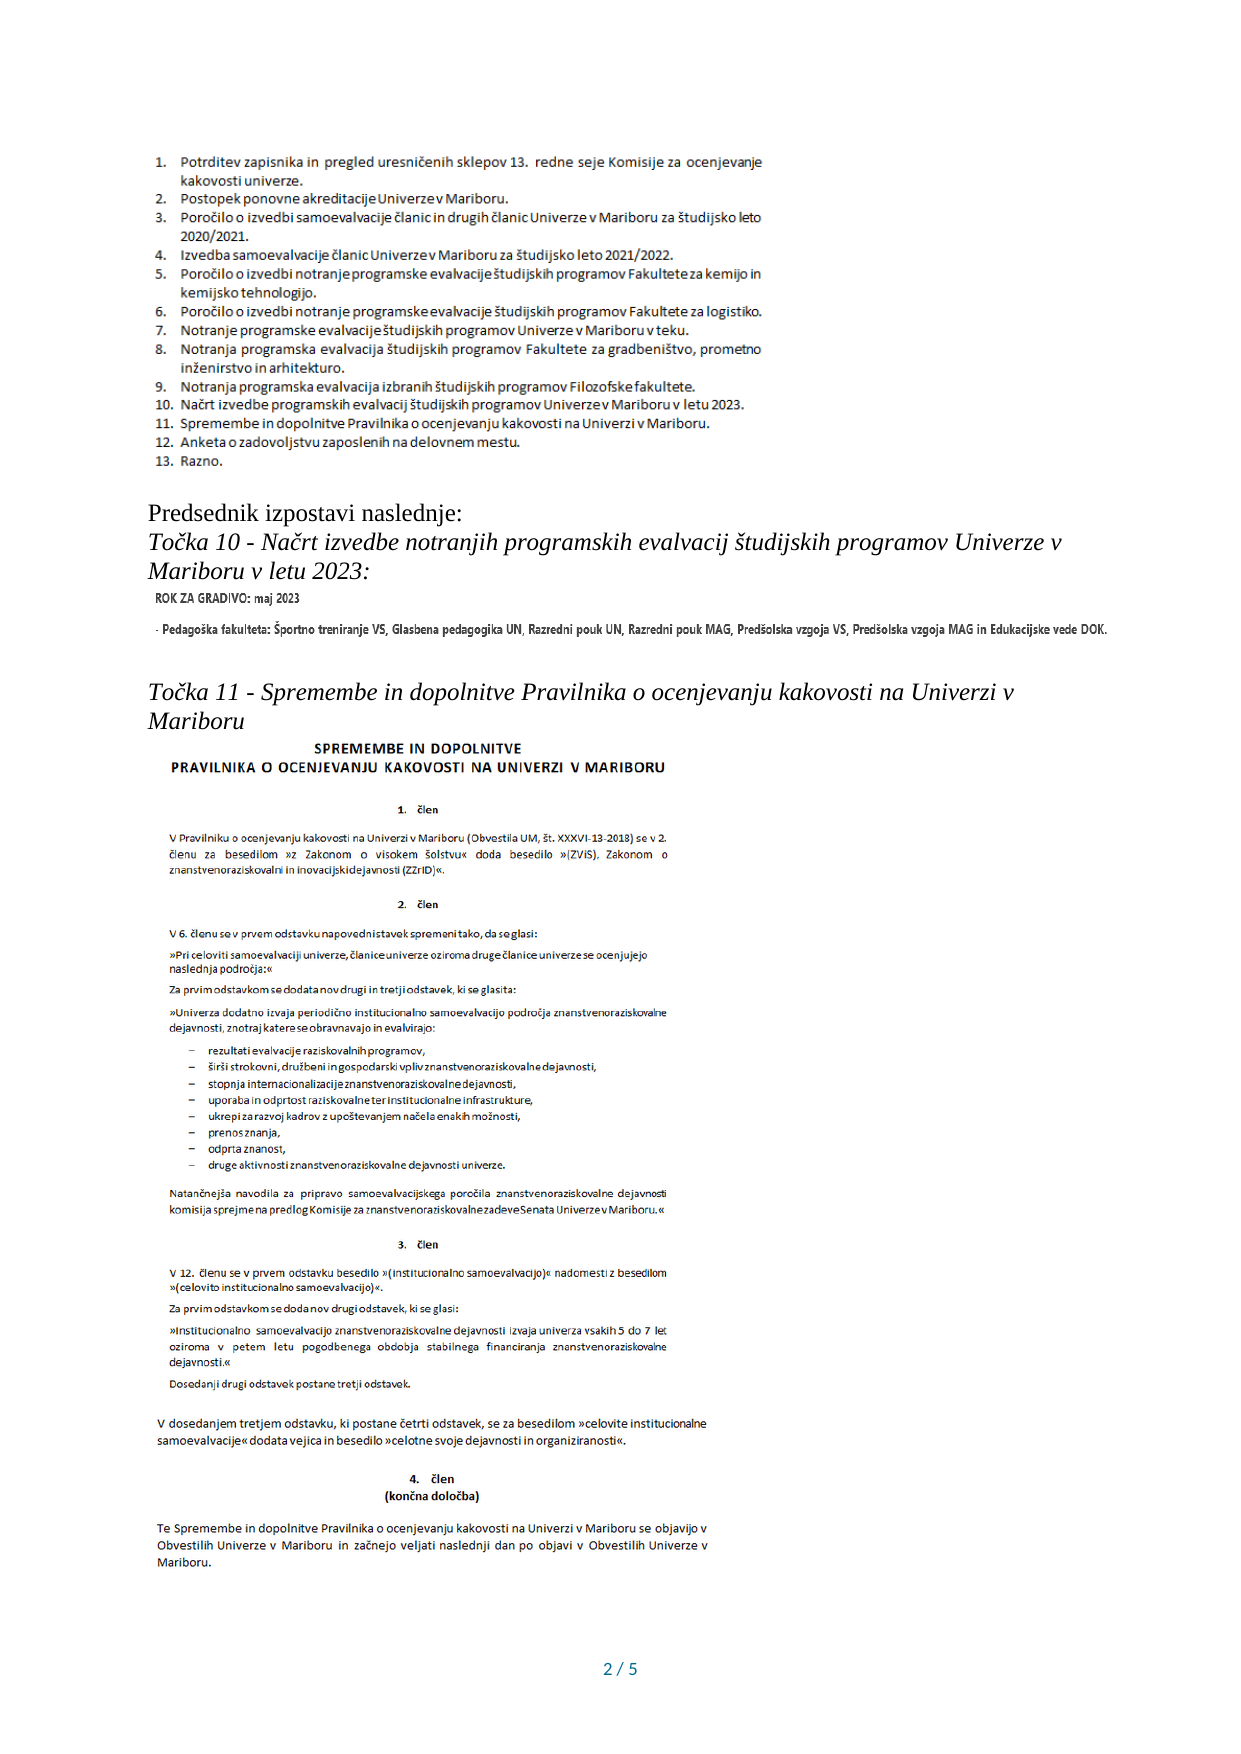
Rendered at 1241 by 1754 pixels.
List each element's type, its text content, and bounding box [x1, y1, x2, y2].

text Predsednik izpostavi naslednje: [148, 498, 1093, 527]
text Točka 11 - Spremembe in dopolnitve Pravilnika o ocenjevanju kakovosti na Univerzi v Mariboru [148, 677, 1093, 735]
picture [147, 147, 776, 470]
text Točka 10 - Načrt izvedbe notranjih programskih evalvacij študijskih programov Univerze v Mariboru v letu 2023: [148, 527, 1093, 584]
picture [147, 735, 718, 1572]
picture [147, 584, 1112, 649]
